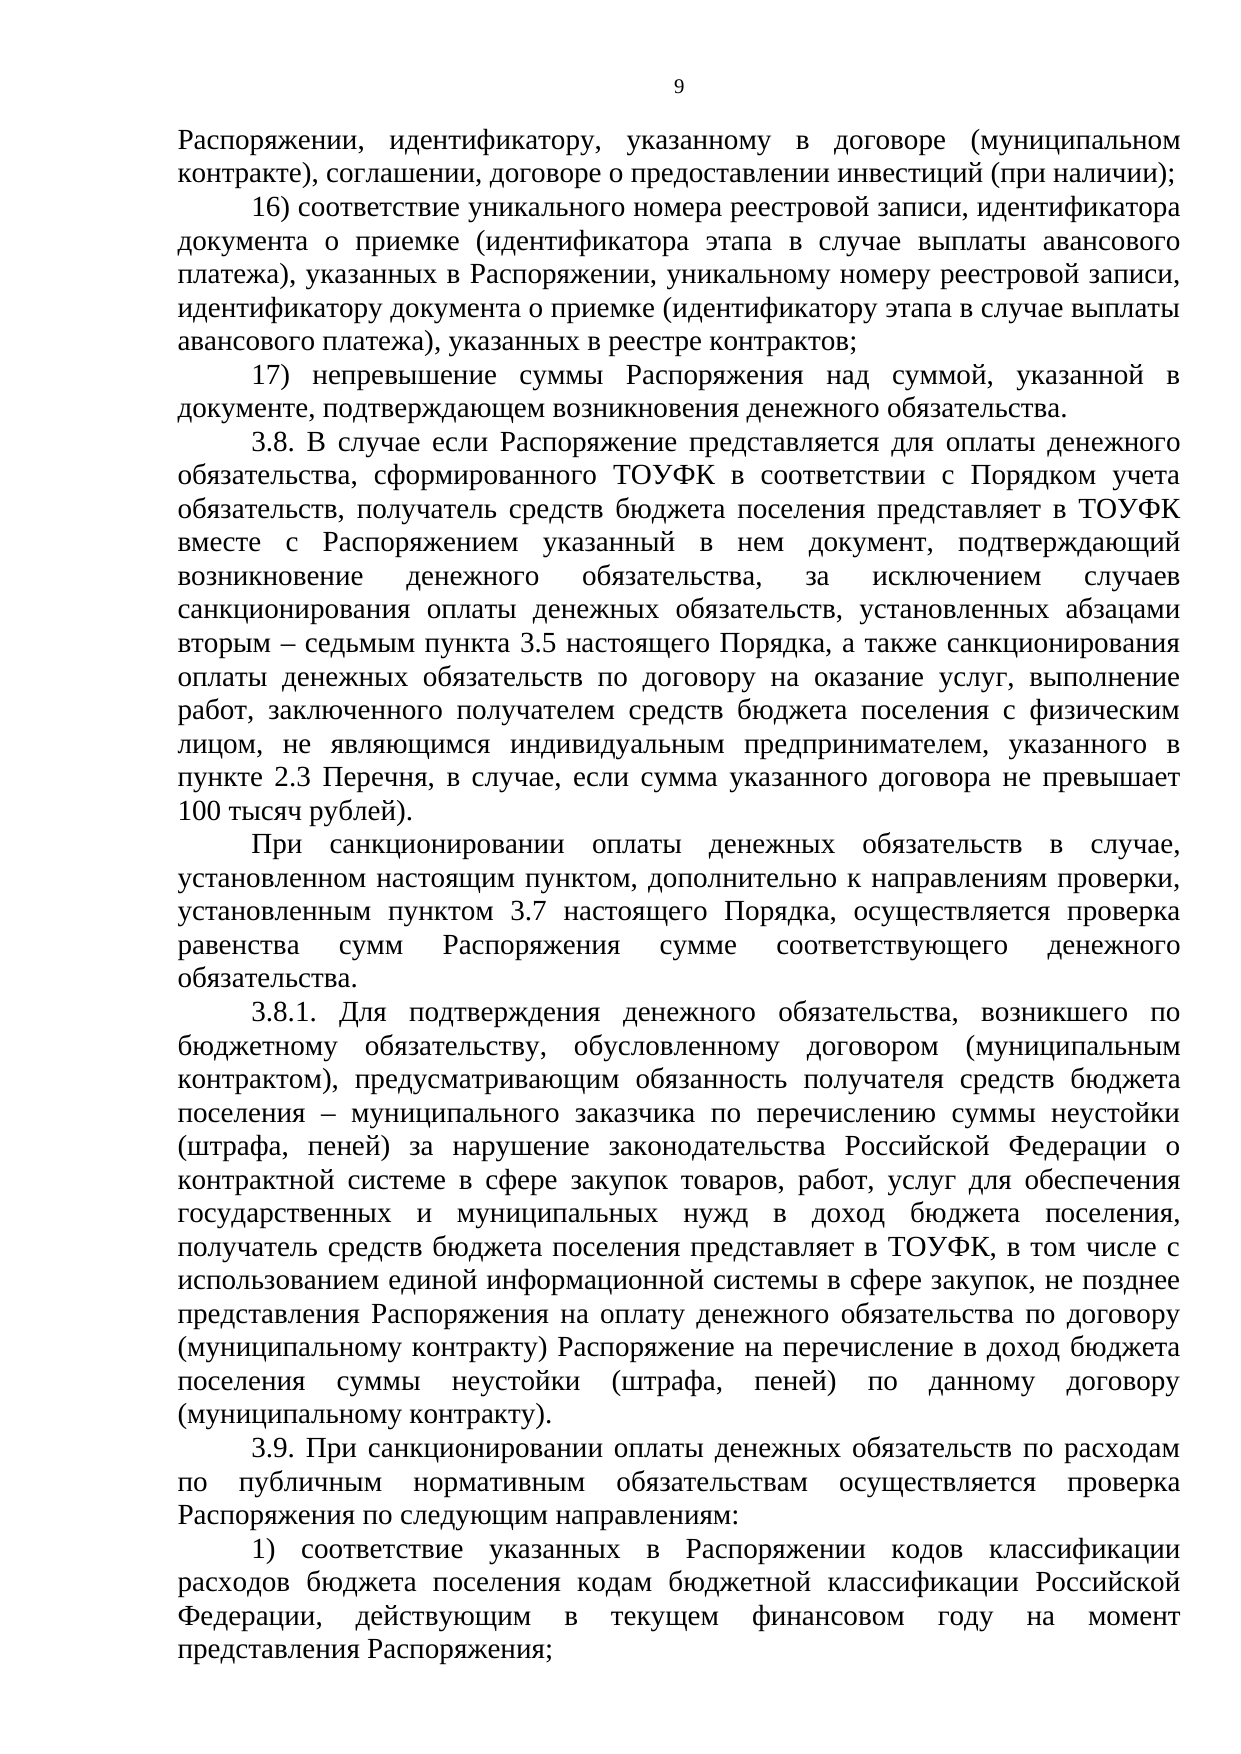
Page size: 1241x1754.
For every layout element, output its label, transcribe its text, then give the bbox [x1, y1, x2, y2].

text 3.9. При санкционировании оплаты денежных обязательств по расходам по публичным нормативным обязательствам осуществляется проверка Распоряжения по следующим направлениям: [177, 1430, 1181, 1531]
text При санкционировании оплаты денежных обязательств в случае, установленном настоящим пунктом, дополнительно к направлениям проверки, установленным пунктом 3.7 настоящего Порядка, осуществляется проверка равенства сумм Распоряжения сумме соответствующего денежного обязательства. [177, 826, 1181, 994]
text 17) непревышение суммы Распоряжения над суммой, указанной в документе, подтверждающем возникновения денежного обязательства. [177, 357, 1181, 424]
text 16) соответствие уникального номера реестровой записи, идентификатора документа о приемке (идентификатора этапа в случае выплаты авансового платежа), указанных в Распоряжении, уникальному номеру реестровой записи, идентификатору документа о приемке (идентификатору этапа в случае выплаты авансового платежа), указанных в реестре контрактов; [177, 189, 1181, 357]
text 3.8.1. Для подтверждения денежного обязательства, возникшего по бюджетному обязательству, обусловленному договором (муниципальным контрактом), предусматривающим обязанность получателя средств бюджета поселения – муниципального заказчика по перечислению суммы неустойки (штрафа, пеней) за нарушение законодательства Российской Федерации о контрактной системе в сфере закупок товаров, работ, услуг для обеспечения государственных и муниципальных нужд в доход бюджета поселения, получатель средств бюджета поселения представляет в ТОУФК, в том числе с использованием единой информационной системы в сфере закупок, не позднее представления Распоряжения на оплату денежного обязательства по договору (муниципальному контракту) Распоряжение на перечисление в доход бюджета поселения суммы неустойки (штрафа, пеней) по данному договору (муниципальному контракту). [177, 994, 1181, 1430]
text 3.8. В случае если Распоряжение представляется для оплаты денежного обязательства, сформированного ТОУФК в соответствии с Порядком учета обязательств, получатель средств бюджета поселения представляет в ТОУФК вместе с Распоряжением указанный в нем документ, подтверждающий возникновение денежного обязательства, за исключением случаев санкционирования оплаты денежных обязательств, установленных абзацами вторым – седьмым пункта 3.5 настоящего Порядка, а также санкционирования оплаты денежных обязательств по договору на оказание услуг, выполнение работ, заключенного получателем средств бюджета поселения с физическим лицом, не являющимся индивидуальным предпринимателем, указанного в пункте 2.3 Перечня, в случае, если сумма указанного договора не превышает 100 тысяч рублей). [177, 424, 1181, 826]
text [177, 122, 1181, 189]
text 1) соответствие указанных в Распоряжении кодов классификации расходов бюджета поселения кодам бюджетной классификации Российской Федерации, действующим в текущем финансовом году на момент представления Распоряжения; [177, 1531, 1181, 1665]
